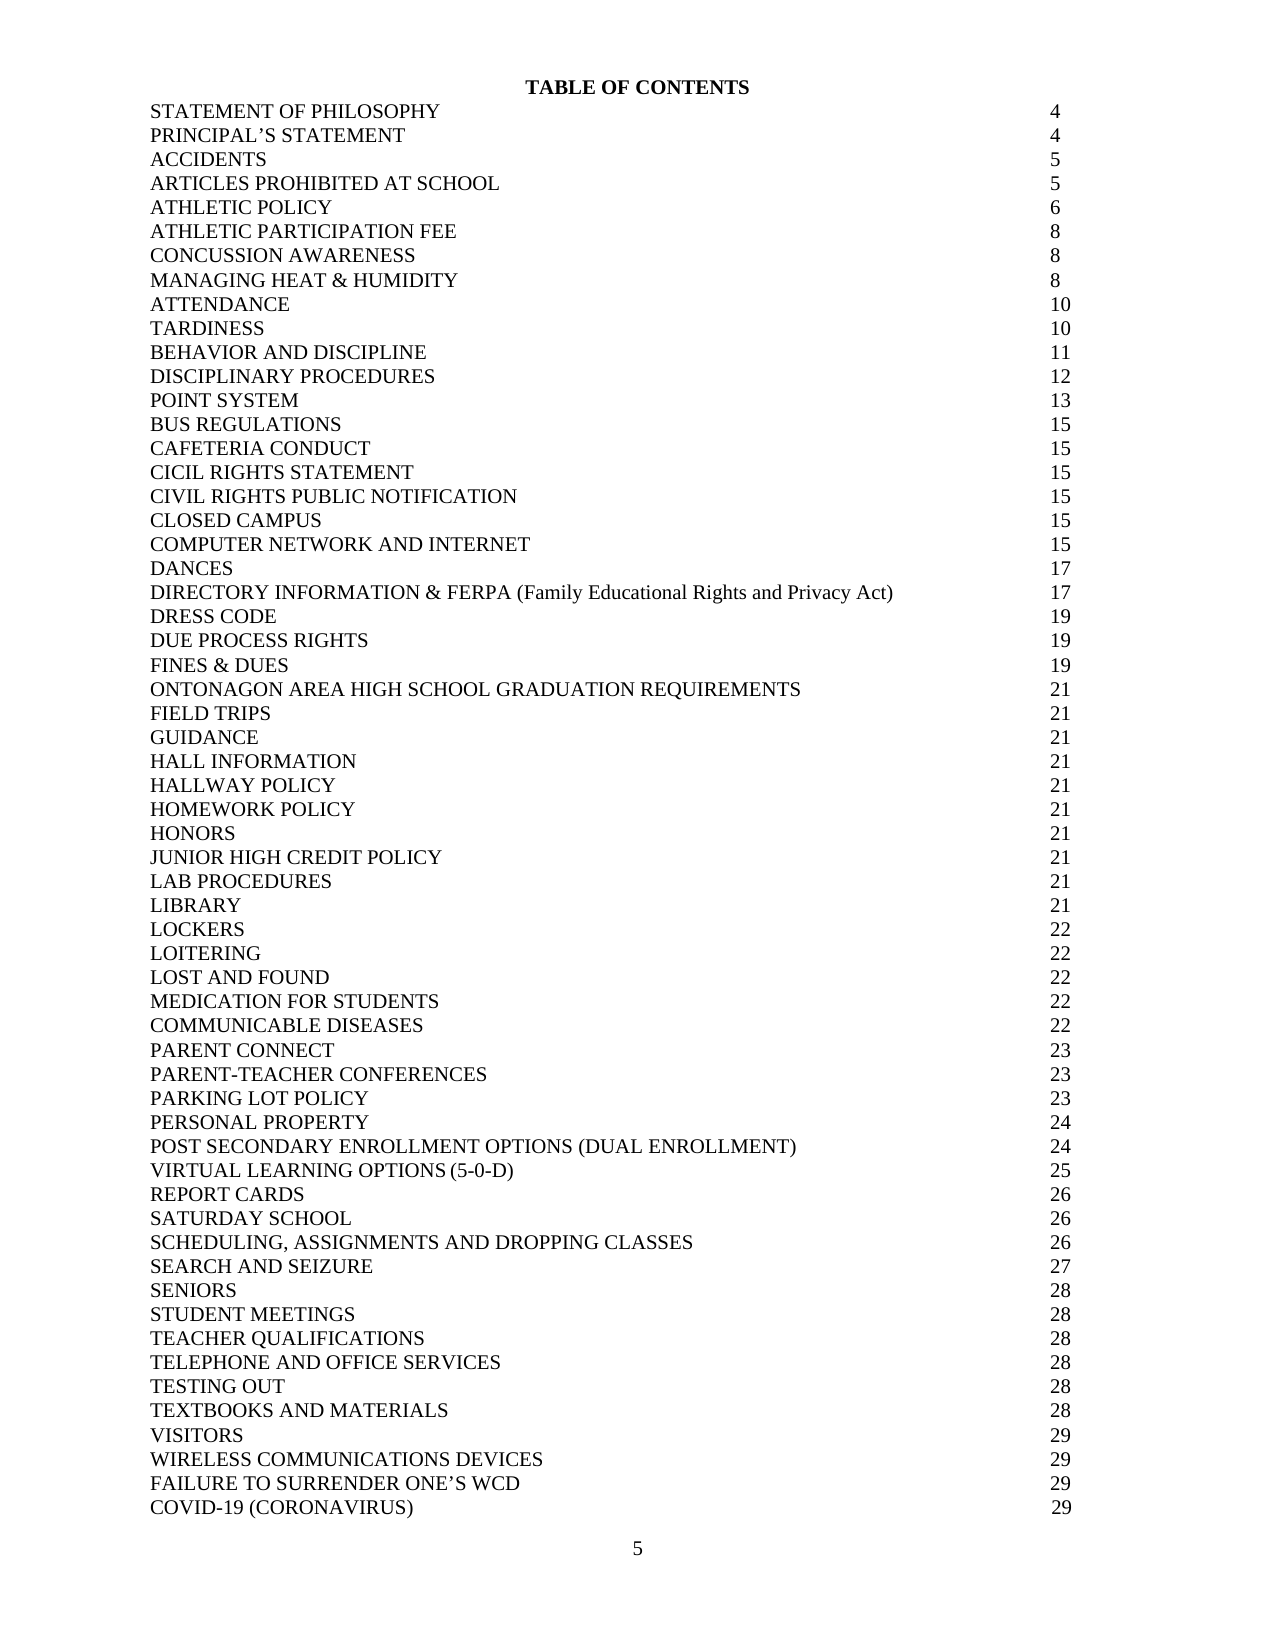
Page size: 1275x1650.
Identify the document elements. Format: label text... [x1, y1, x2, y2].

text SATURDAY SCHOOL 26 [150, 1206, 1125, 1230]
text WIRELESS COMMUNICATIONS DEVICES 29 [150, 1447, 1125, 1471]
text CIVIL RIGHTS PUBLIC NOTIFICATION 15 [150, 484, 1125, 508]
text CAFETERIA CONDUCT 15 [150, 436, 1125, 460]
text BUS REGULATIONS 15 [150, 412, 1125, 436]
text REPORT CARDS 26 [150, 1182, 1125, 1206]
text PARENT CONNECT 23 [150, 1037, 1125, 1062]
text ATTENDANCE 10 [150, 292, 1125, 316]
text POINT SYSTEM 13 [150, 388, 1125, 412]
text BEHAVIOR AND DISCIPLINE 11 [150, 340, 1125, 364]
text SCHEDULING, ASSIGNMENTS AND DROPPING CLASSES 26 [150, 1230, 1125, 1254]
text COMPUTER NETWORK AND INTERNET 15 [150, 532, 1125, 556]
text MANAGING HEAT & HUMIDITY 8 [150, 267, 1125, 292]
text STUDENT MEETINGS 28 [150, 1302, 1125, 1326]
text STATEMENT OF PHILOSOPHY 4 [150, 99, 1125, 123]
text VIRTUAL LEARNING OPTIONS (5-0-D) 25 [150, 1158, 1125, 1182]
text GUIDANCE 21 [150, 725, 1125, 749]
text CLOSED CAMPUS 15 [150, 508, 1125, 532]
text COVID-19 (CORONAVIRUS) 29 [150, 1495, 1125, 1519]
text ARTICLES PROHIBITED AT SCHOOL 5 [150, 171, 1125, 195]
text ACCIDENTS 5 [150, 147, 1125, 171]
text CICIL RIGHTS STATEMENT 15 [150, 460, 1125, 484]
text TEXTBOOKS AND MATERIALS 28 [150, 1398, 1125, 1422]
text DISCIPLINARY PROCEDURES 12 [150, 364, 1125, 388]
subtitle TABLE OF CONTENTS [150, 75, 1125, 99]
text ATHLETIC PARTICIPATION FEE 8 [150, 219, 1125, 243]
text PARKING LOT POLICY 23 [150, 1086, 1125, 1110]
text HOMEWORK POLICY 21 [150, 797, 1125, 821]
text HONORS 21 [150, 821, 1125, 845]
text HALL INFORMATION 21 [150, 749, 1125, 773]
text JUNIOR HIGH CREDIT POLICY 21 [150, 845, 1125, 869]
text SEARCH AND SEIZURE 27 [150, 1254, 1125, 1278]
text ATHLETIC POLICY 6 [150, 195, 1125, 219]
text HALLWAY POLICY 21 [150, 773, 1125, 797]
text DANCES 17 [150, 556, 1125, 580]
text TESTING OUT 28 [150, 1374, 1125, 1398]
text VISITORS 29 [150, 1422, 1125, 1447]
text SENIORS 28 [150, 1278, 1125, 1302]
text COMMUNICABLE DISEASES 22 [150, 1013, 1125, 1037]
text DRESS CODE 19 [150, 604, 1125, 628]
text DIRECTORY INFORMATION & FERPA (Family Educational Rights and Privacy Act) 17 [150, 580, 1125, 604]
text TELEPHONE AND OFFICE SERVICES 28 [150, 1350, 1125, 1374]
text ONTONAGON AREA HIGH SCHOOL GRADUATION REQUIREMENTS 21 [150, 677, 1125, 701]
text FAILURE TO SURRENDER ONE’S WCD 29 [150, 1471, 1125, 1495]
text PRINCIPAL’S STATEMENT 4 [150, 123, 1125, 147]
text LOITERING 22 [150, 941, 1125, 965]
text POST SECONDARY ENROLLMENT OPTIONS (DUAL ENROLLMENT) 24 [150, 1134, 1125, 1158]
text FINES & DUES 19 [150, 652, 1125, 677]
text MEDICATION FOR STUDENTS 22 [150, 989, 1125, 1013]
text TEACHER QUALIFICATIONS 28 [150, 1326, 1125, 1350]
text LOST AND FOUND 22 [150, 965, 1125, 989]
text FIELD TRIPS 21 [150, 701, 1125, 725]
text LOCKERS 22 [150, 917, 1125, 941]
text TARDINESS 10 [150, 316, 1125, 340]
text LAB PROCEDURES 21 [150, 869, 1125, 893]
text PARENT-TEACHER CONFERENCES 23 [150, 1062, 1125, 1086]
text LIBRARY 21 [150, 893, 1125, 917]
text DUE PROCESS RIGHTS 19 [150, 628, 1125, 652]
text PERSONAL PROPERTY 24 [150, 1110, 1125, 1134]
text CONCUSSION AWARENESS 8 [150, 243, 1125, 267]
